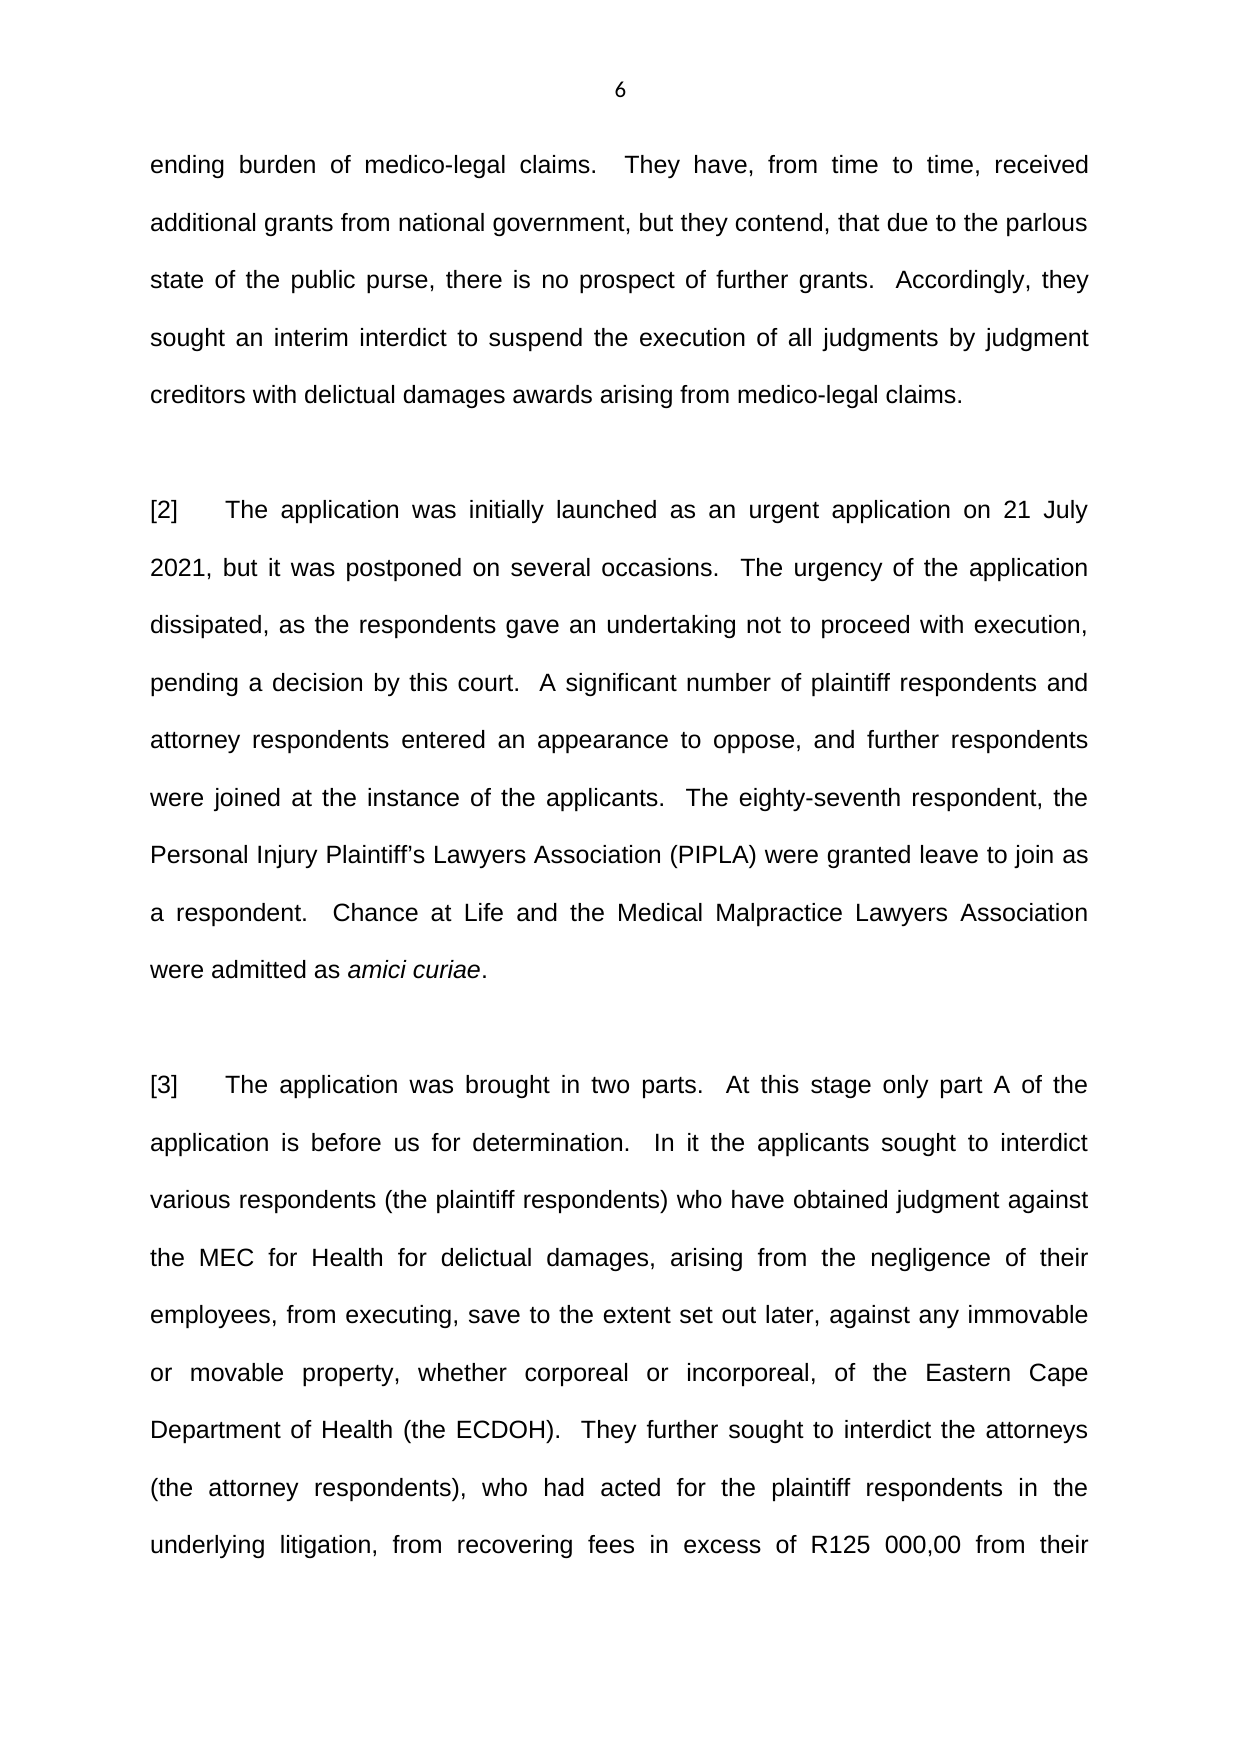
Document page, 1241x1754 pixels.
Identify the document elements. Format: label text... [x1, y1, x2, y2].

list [150, 150, 1090, 409]
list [150, 1070, 1090, 1559]
list The application was initially launched as an urgent application on 21 July 2021, but it was postponed on several occasions. The urgency of the application dissipated, as the respondents gave an undertaking not to proceed with execution, pending a decision by this court. A significant number of plaintiff respondents and attorney respondents entered an appearance to oppose, and further respondents were joined at the instance of the applicants. The eighty-seventh respondent, the Personal Injury Plaintiff’s Lawyers Association (PIPLA) were granted leave to join as a respondent. Chance at Life and the Medical Malpractice Lawyers Association were admitted as amici curiae. [150, 495, 1090, 984]
